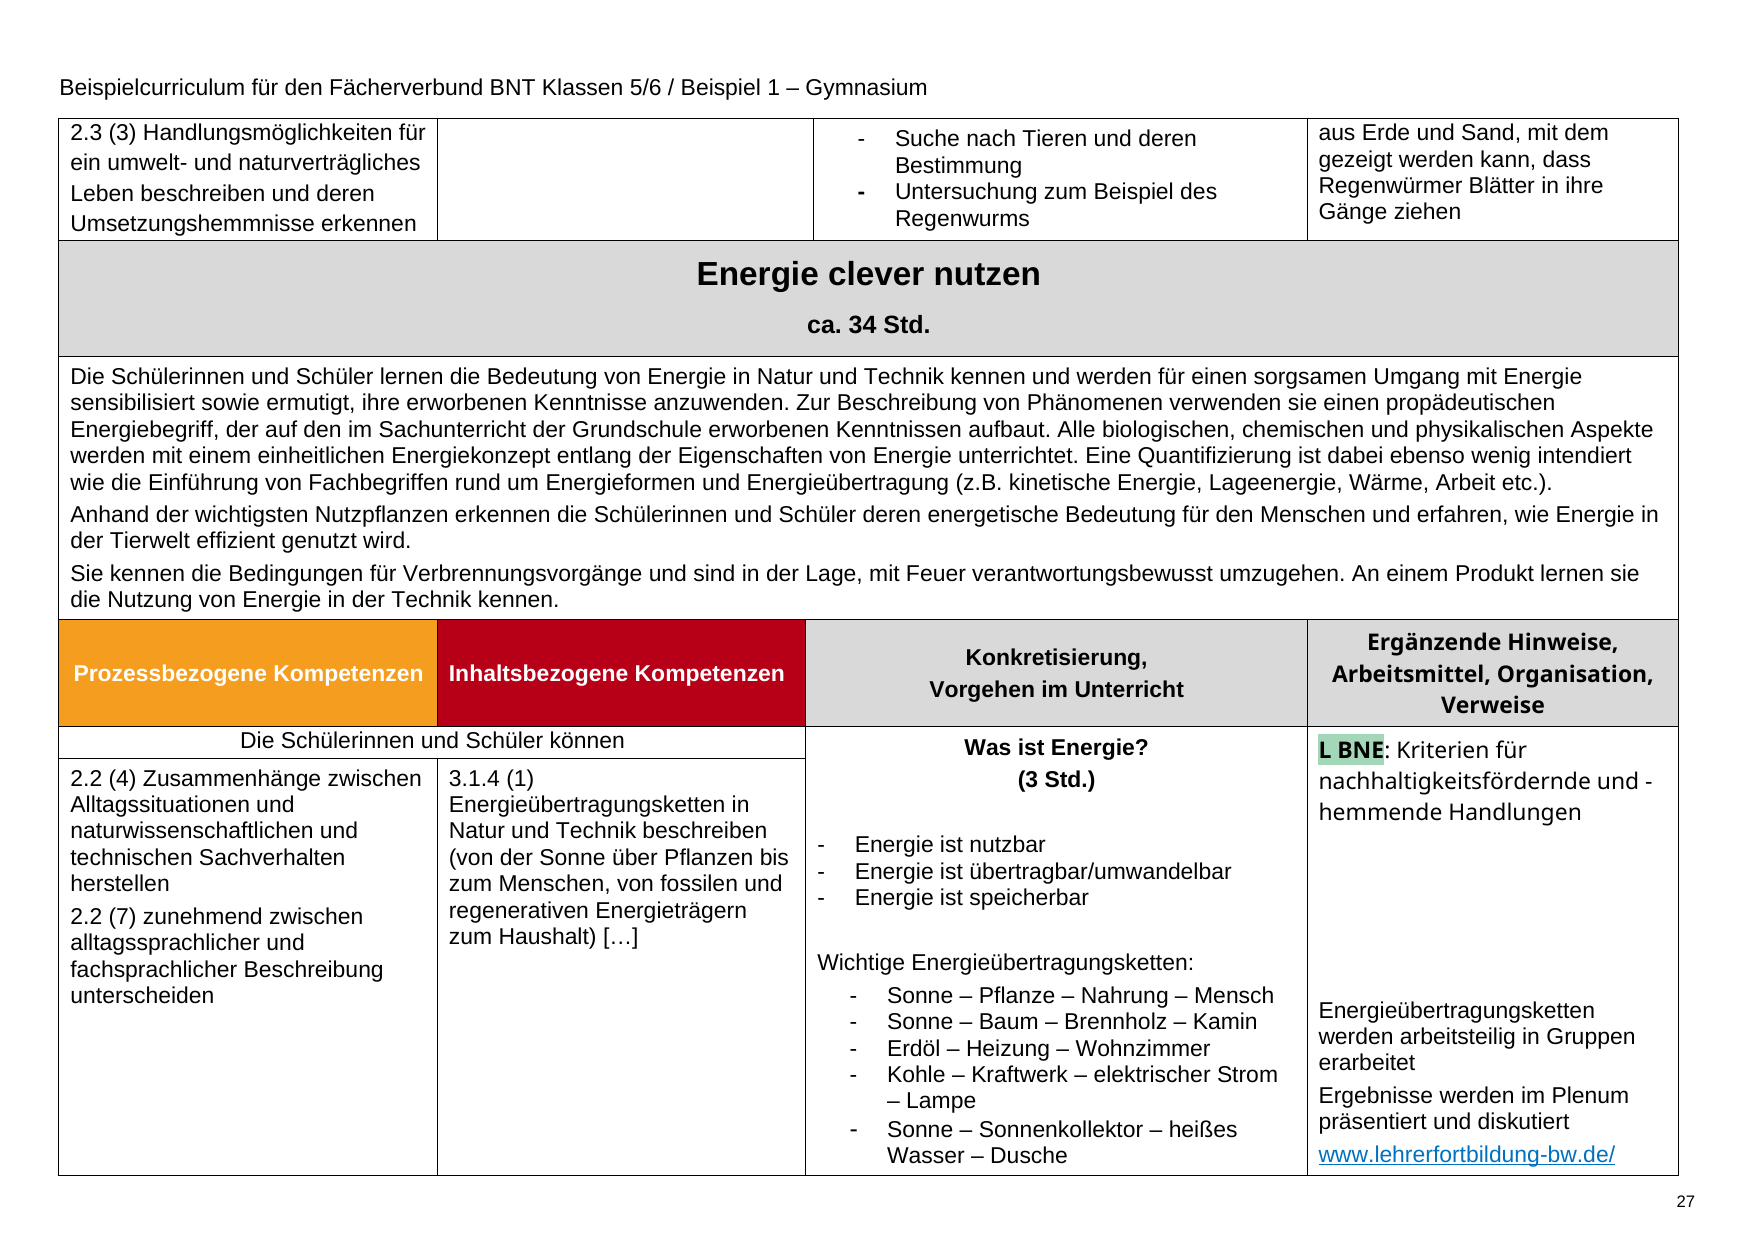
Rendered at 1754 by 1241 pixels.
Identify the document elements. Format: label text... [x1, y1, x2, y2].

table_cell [438, 759, 805, 1175]
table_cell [438, 119, 813, 240]
table_cell Die Schülerinnen und Schüler lernen die Bedeutung von Energie in Natur und Technik kennen und werden für einen sorgsamen Umgang mit Energie sensibilisiert sowie ermutigt, ihre erworbenen Kenntnisse anzuwenden. Zur Beschreibung von Phänomenen verwenden sie einen propädeutischen Energiebegriff, der auf den im Sachunterricht der Grundschule erworbenen Kenntnissen aufbaut. Alle biologischen, chemischen und physikalischen Aspekte werden mit einem einheitlichen Energiekonzept entlang der Eigenschaften von Energie unterrichtet. Eine Quantifizierung ist dabei ebenso wenig intendiert wie die Einführung von Fachbegriffen rund um Energieformen und Energieübertragung (z.B. kinetische Energie, Lageenergie, Wärme, Arbeit etc.). Anhand der wichtigsten Nutzpflanzen erkennen die Schülerinnen und Schüler deren energetische Bedeutung für den Menschen und erfahren, wie Energie in der Tierwelt effizient genutzt wird. Sie kennen die Bedingungen für Verbrennungsvorgänge und sind in der Lage, mit Feuer verantwortungsbewusst umzugehen. An einem Produkt lernen sie die Nutzung von Energie in der Technik kennen. [59, 357, 1678, 619]
table_cell Energie clever nutzen ca. 34 Std. [59, 241, 1678, 356]
table_cell Ergänzende Hinweise, Arbeitsmittel, Organisation, Verweise [1308, 620, 1678, 726]
table_cell Prozessbezogene Kompetenzen [59, 620, 437, 726]
table_cell Was ist Energie? (3 Std.) Energie ist nutzbar Energie ist übertragbar/umwandelbar Energie ist speicherbar Wichtige Energieübertragungsketten: Sonne – Pflanze – Nahrung – Mensch Sonne – Baum – Brennholz – Kamin Erdöl – Heizung – Wohnzimmer Kohle – Kraftwerk – elektrischer Strom – Lampe Sonne – Sonnenkollektor – heißes Wasser – Dusche [806, 727, 1307, 1175]
table_cell Konkretisierung, Vorgehen im Unterricht [806, 620, 1307, 726]
table_cell Inhaltsbezogene Kompetenzen [438, 620, 805, 726]
table_cell L BNE: Kriterien für nachhaltigkeitsfördernde und -hemmende Handlungen Energieübertragungsketten werden arbeitsteilig in Gruppen erarbeitet Ergebnisse werden im Plenum präsentiert und diskutiert www.lehrerfortbildung-bw.de/faecher/bnt/gym/fb1/4_energie/ [1308, 727, 1678, 1175]
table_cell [59, 119, 437, 240]
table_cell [59, 759, 437, 1175]
table_cell Die Schülerinnen und Schüler können [59, 727, 805, 757]
